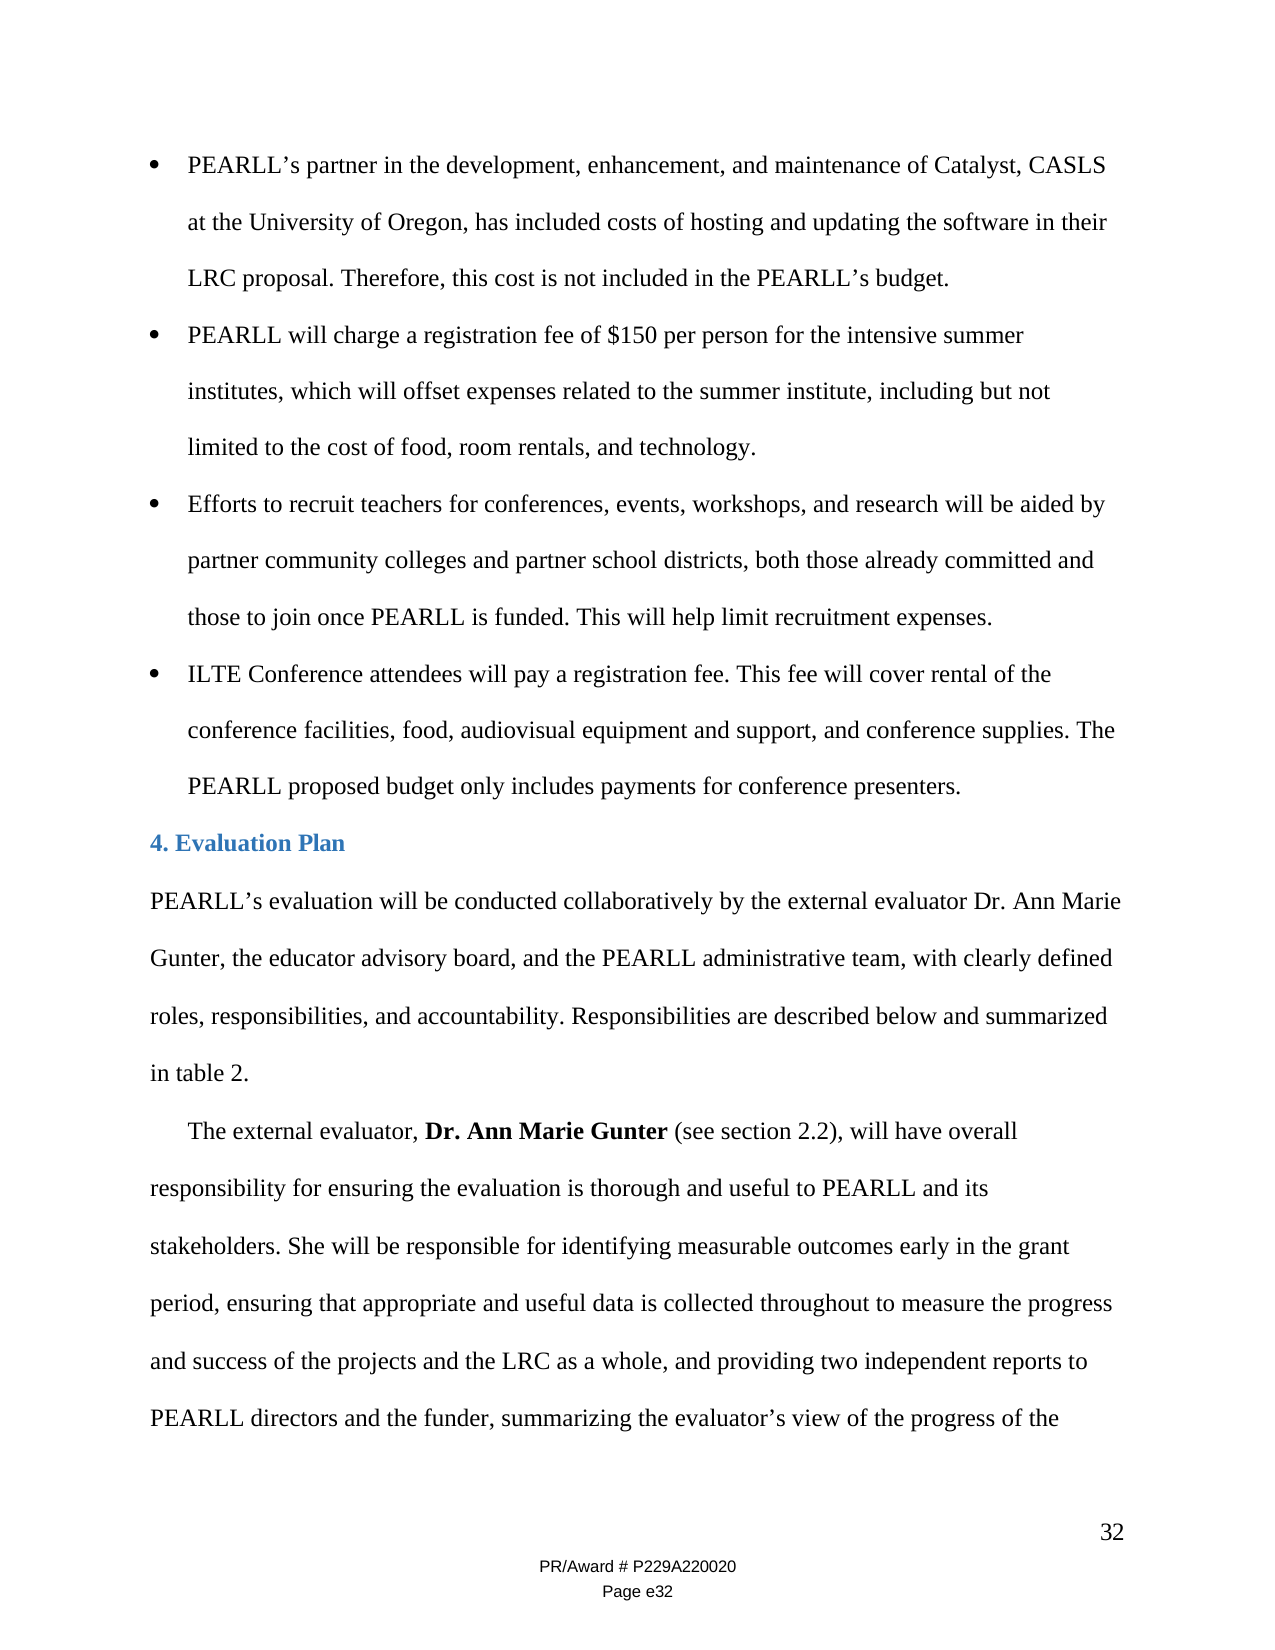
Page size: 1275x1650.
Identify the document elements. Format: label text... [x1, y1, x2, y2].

list PEARLL will charge a registration fee of $150 per person for the intensive summer institutes, which will offset expenses related to the summer institute, including but not limited to the cost of food, room rentals, and technology. [150, 320, 1050, 461]
text The external evaluator, Dr. Ann Marie Gunter (see section 2.2), will have overall responsibility for ensuring the evaluation is thorough and useful to PEARLL and its stakeholders. She will be responsible for identifying measurable outcomes early in the grant period, ensuring that appropriate and useful data is collected throughout to measure the progress and success of the projects and the LRC as a whole, and providing two independent reports to PEARLL directors and the funder, summarizing the evaluator’s view of the progress of the [150, 1116, 1117, 1432]
list Efforts to recruit teachers for conferences, events, workshops, and research will be aided by partner community colleges and partner school districts, both those already committed and those to join once PEARLL is funded. This will help limit recruitment expenses. [150, 489, 1105, 631]
text PEARLL’s evaluation will be conducted collaboratively by the external evaluator Dr. Ann Marie Gunter, the educator advisory board, and the PEARLL administrative team, with clearly defined roles, responsibilities, and accountability. Responsibilities are described below and summarized in table 2. [150, 886, 1124, 1087]
subtitle Evaluation Plan [150, 828, 1135, 857]
list ILTE Conference attendees will pay a registration fee. This fee will cover rental of the conference facilities, food, audiovisual equipment and support, and conference supplies. The PEARLL proposed budget only includes payments for conference presenters. [150, 659, 1115, 800]
list PEARLL’s partner in the development, enhancement, and maintenance of Catalyst, CASLS at the University of Oregon, has included costs of hosting and updating the software in their LRC proposal. Therefore, this cost is not included in the PEARLL’s budget. [150, 150, 1107, 292]
